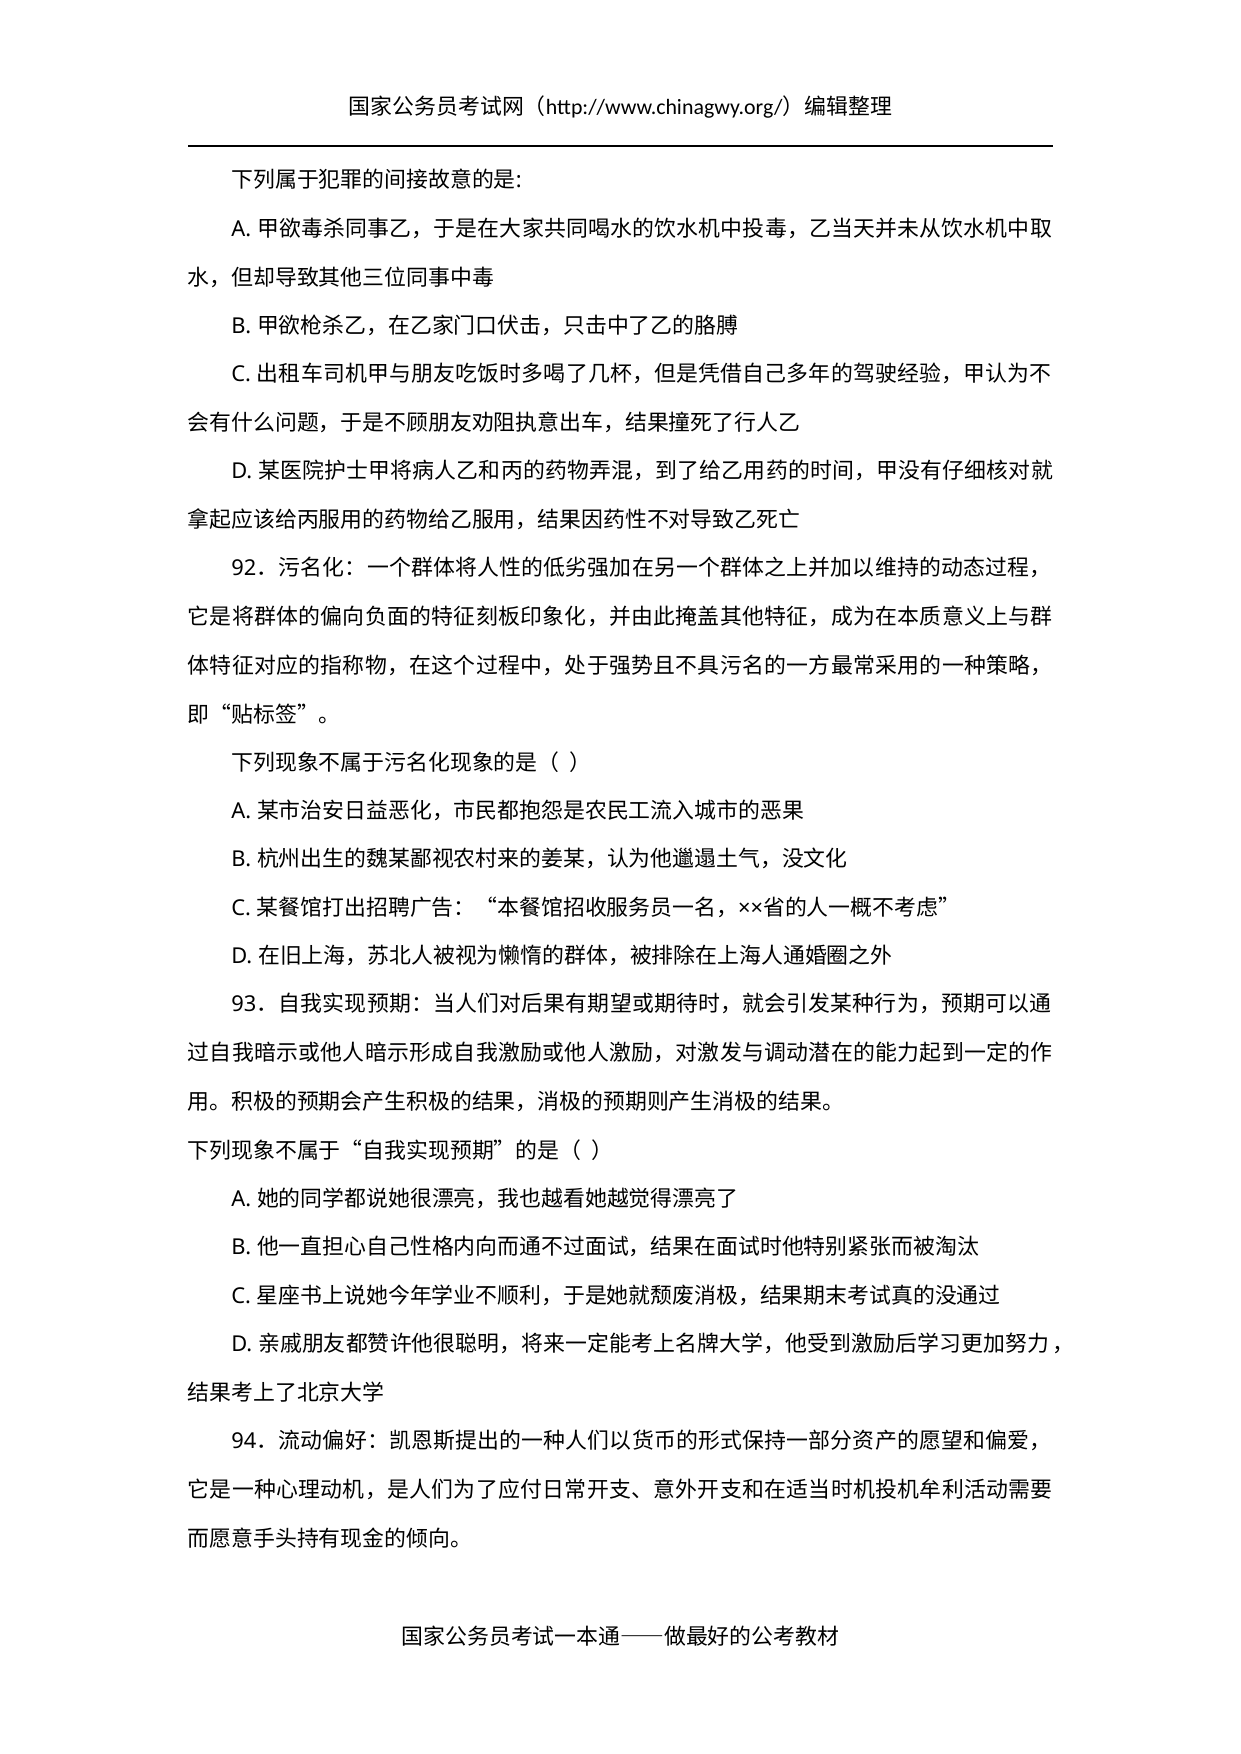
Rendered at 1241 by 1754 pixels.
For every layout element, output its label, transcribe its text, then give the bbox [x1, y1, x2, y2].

text C. 星座书上说她今年学业不顺利，于是她就颓废消极，结果期末考试真的没通过 [187, 1277, 1053, 1310]
text 94．流动偏好：凯恩斯提出的一种人们以货币的形式保持一部分资产的愿望和偏爱，它是一种心理动机，是人们为了应付日常开支、意外开支和在适当时机投机牟利活动需要而愿意手头持有现金的倾向。 [187, 1423, 1053, 1553]
text 下列属于犯罪的间接故意的是: [187, 162, 1053, 194]
text D. 亲戚朋友都赞许他很聪明，将来一定能考上名牌大学，他受到激励后学习更加努力，结果考上了北京大学 [187, 1326, 1053, 1407]
text B. 他一直担心自己性格内向而通不过面试，结果在面试时他特别紧张而被淘汰 [187, 1229, 1053, 1262]
text A. 某市治安日益恶化，市民都抱怨是农民工流入城市的恶果 [187, 793, 1053, 825]
text B. 杭州出生的魏某鄙视农村来的姜某，认为他邋遢土气，没文化 [187, 841, 1053, 874]
text 92．污名化：一个群体将人性的低劣强加在另一个群体之上并加以维持的动态过程，它是将群体的偏向负面的特征刻板印象化，并由此掩盖其他特征，成为在本质意义上与群体特征对应的指称物，在这个过程中，处于强势且不具污名的一方最常采用的一种策略，即“贴标签”。 [187, 550, 1053, 729]
text C. 某餐馆打出招聘广告：“本餐馆招收服务员一名，××省的人一概不考虑” [187, 889, 1053, 922]
text C. 出租车司机甲与朋友吃饭时多喝了几杯，但是凭借自己多年的驾驶经验，甲认为不会有什么问题，于是不顾朋友劝阻执意出车，结果撞死了行人乙 [187, 356, 1053, 437]
text D. 在旧上海，苏北人被视为懒惰的群体，被排除在上海人通婚圈之外 [187, 938, 1053, 970]
text 下列现象不属于污名化现象的是（ ） [187, 744, 1053, 777]
text A. 她的同学都说她很漂亮，我也越看她越觉得漂亮了 [187, 1181, 1053, 1213]
text A. 甲欲毒杀同事乙，于是在大家共同喝水的饮水机中投毒，乙当天并未从饮水机中取水，但却导致其他三位同事中毒 [187, 210, 1053, 292]
text D. 某医院护士甲将病人乙和丙的药物弄混，到了给乙用药的时间，甲没有仔细核对就拿起应该给丙服用的药物给乙服用，结果因药性不对导致乙死亡 [187, 453, 1053, 534]
text B. 甲欲枪杀乙，在乙家门口伏击，只击中了乙的胳膊 [187, 307, 1053, 340]
text 93．自我实现预期：当人们对后果有期望或期待时，就会引发某种行为，预期可以通过自我暗示或他人暗示形成自我激励或他人激励，对激发与调动潜在的能力起到一定的作用。积极的预期会产生积极的结果，消极的预期则产生消极的结果。 下列现象不属于“自我实现预期”的是（ ） [187, 986, 1053, 1165]
